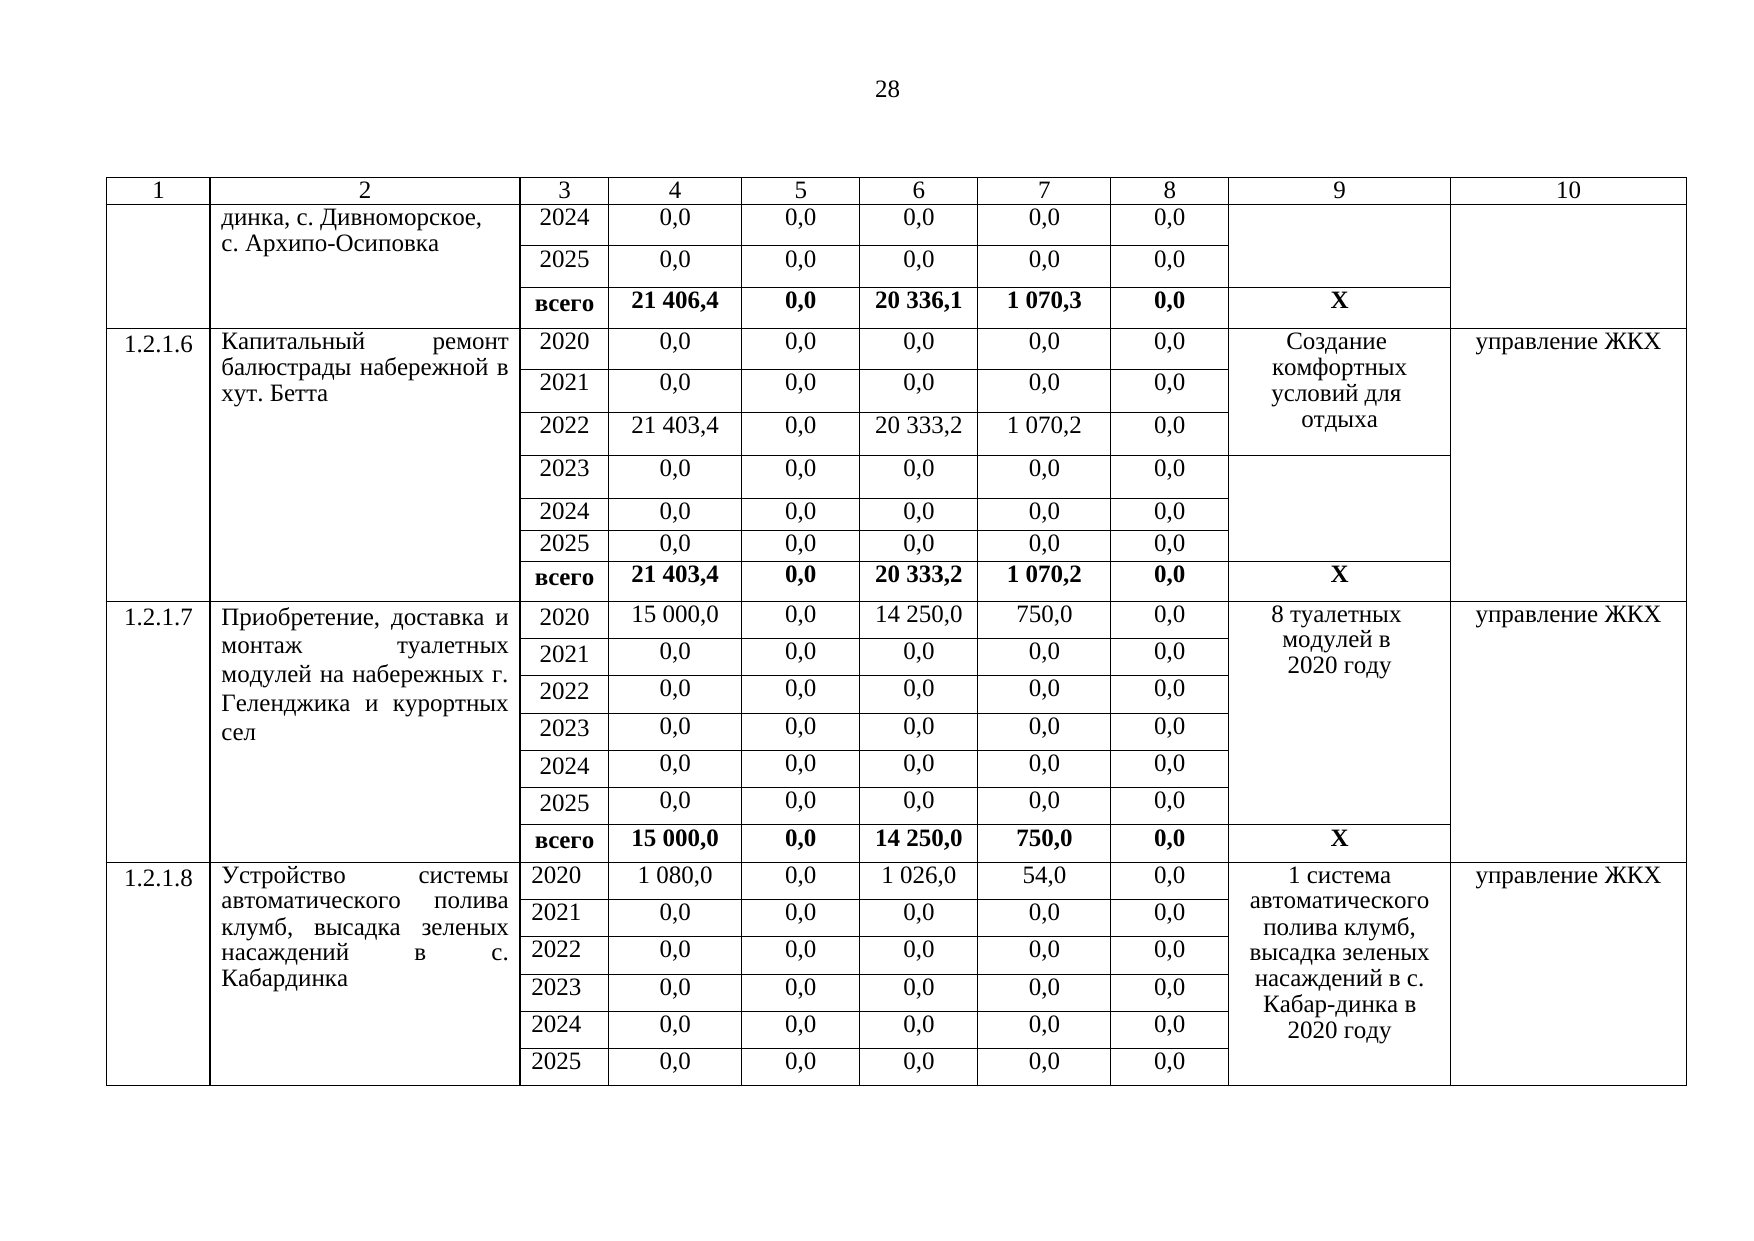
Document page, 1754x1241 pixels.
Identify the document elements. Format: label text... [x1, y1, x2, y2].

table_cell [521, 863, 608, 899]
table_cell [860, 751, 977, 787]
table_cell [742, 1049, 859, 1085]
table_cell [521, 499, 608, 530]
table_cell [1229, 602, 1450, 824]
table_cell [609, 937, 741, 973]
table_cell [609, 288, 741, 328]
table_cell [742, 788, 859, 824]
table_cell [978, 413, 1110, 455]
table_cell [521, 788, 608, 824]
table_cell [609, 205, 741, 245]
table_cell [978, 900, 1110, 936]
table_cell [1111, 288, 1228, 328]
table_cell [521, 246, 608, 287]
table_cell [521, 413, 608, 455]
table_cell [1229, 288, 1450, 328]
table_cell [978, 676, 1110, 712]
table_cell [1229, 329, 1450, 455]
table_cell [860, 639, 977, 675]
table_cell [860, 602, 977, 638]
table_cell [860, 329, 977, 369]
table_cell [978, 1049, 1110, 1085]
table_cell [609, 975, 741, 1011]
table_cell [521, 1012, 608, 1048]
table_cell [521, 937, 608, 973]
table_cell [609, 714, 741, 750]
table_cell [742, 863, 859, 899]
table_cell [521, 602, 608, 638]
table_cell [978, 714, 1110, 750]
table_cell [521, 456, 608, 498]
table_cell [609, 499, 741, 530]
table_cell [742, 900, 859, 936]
table_header 9 [1229, 178, 1450, 204]
table_header 1 [107, 178, 209, 204]
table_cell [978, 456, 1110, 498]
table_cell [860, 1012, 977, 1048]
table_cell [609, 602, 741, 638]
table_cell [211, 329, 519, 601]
table_header 6 [860, 178, 977, 204]
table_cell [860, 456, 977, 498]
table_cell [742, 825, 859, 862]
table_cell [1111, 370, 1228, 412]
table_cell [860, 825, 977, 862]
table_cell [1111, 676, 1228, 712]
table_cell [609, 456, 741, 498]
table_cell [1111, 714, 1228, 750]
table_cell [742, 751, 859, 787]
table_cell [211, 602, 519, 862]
table_header 4 [609, 178, 741, 204]
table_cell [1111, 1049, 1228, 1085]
table_header 10 [1451, 178, 1686, 204]
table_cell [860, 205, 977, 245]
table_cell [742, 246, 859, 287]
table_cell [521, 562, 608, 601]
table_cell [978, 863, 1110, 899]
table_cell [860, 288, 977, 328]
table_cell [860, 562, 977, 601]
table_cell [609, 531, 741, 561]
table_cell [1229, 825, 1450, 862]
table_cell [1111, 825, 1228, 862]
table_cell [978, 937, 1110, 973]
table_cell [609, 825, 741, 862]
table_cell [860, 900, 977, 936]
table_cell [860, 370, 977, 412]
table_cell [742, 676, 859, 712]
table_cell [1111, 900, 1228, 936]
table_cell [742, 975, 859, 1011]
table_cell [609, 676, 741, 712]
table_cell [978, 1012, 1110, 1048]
table_header 7 [978, 178, 1110, 204]
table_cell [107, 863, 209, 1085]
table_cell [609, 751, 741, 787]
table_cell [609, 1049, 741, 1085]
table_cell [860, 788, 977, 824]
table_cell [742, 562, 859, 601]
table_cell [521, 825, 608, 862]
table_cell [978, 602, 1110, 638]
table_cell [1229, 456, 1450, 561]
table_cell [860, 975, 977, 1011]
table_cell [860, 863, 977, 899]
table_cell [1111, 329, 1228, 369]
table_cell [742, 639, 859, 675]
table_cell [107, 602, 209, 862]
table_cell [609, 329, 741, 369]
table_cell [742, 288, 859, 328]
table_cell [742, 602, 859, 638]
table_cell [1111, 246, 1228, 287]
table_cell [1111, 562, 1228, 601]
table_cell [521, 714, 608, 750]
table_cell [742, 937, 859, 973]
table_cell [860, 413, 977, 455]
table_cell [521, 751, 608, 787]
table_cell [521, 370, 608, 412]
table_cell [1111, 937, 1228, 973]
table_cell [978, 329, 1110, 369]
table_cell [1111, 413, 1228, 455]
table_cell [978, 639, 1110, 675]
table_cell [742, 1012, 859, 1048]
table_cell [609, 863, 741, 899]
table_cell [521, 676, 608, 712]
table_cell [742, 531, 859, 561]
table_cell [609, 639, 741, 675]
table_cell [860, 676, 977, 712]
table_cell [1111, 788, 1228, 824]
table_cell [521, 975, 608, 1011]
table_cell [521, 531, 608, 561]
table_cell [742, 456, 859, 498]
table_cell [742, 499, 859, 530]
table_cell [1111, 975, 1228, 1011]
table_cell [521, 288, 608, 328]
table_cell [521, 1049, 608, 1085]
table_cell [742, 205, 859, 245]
table_header 2 [211, 178, 519, 204]
table_header 8 [1111, 178, 1228, 204]
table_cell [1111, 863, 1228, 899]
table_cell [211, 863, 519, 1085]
table_header 5 [742, 178, 859, 204]
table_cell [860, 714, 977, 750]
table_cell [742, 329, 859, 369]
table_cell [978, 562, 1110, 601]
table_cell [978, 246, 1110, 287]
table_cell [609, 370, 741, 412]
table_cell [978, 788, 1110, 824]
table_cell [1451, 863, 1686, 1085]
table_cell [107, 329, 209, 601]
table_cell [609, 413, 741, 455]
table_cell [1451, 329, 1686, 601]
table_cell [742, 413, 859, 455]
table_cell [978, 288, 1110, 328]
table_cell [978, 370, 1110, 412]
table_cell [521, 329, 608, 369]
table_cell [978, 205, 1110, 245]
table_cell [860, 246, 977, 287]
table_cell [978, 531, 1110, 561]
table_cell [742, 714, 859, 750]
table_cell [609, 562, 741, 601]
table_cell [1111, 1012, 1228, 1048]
table_header 3 [521, 178, 608, 204]
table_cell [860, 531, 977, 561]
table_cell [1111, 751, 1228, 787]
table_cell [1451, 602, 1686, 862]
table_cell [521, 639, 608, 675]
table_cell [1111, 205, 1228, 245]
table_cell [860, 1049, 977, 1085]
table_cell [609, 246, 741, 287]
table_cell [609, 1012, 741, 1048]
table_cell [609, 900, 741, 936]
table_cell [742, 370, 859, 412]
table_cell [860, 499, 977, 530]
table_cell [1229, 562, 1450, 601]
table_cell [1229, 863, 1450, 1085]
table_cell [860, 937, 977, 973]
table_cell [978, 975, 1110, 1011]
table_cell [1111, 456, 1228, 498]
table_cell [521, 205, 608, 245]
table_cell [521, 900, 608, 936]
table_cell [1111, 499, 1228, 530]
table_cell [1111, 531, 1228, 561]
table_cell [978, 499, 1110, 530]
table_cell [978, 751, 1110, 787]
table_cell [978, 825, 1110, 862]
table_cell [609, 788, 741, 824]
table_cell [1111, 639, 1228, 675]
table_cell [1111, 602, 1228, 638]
